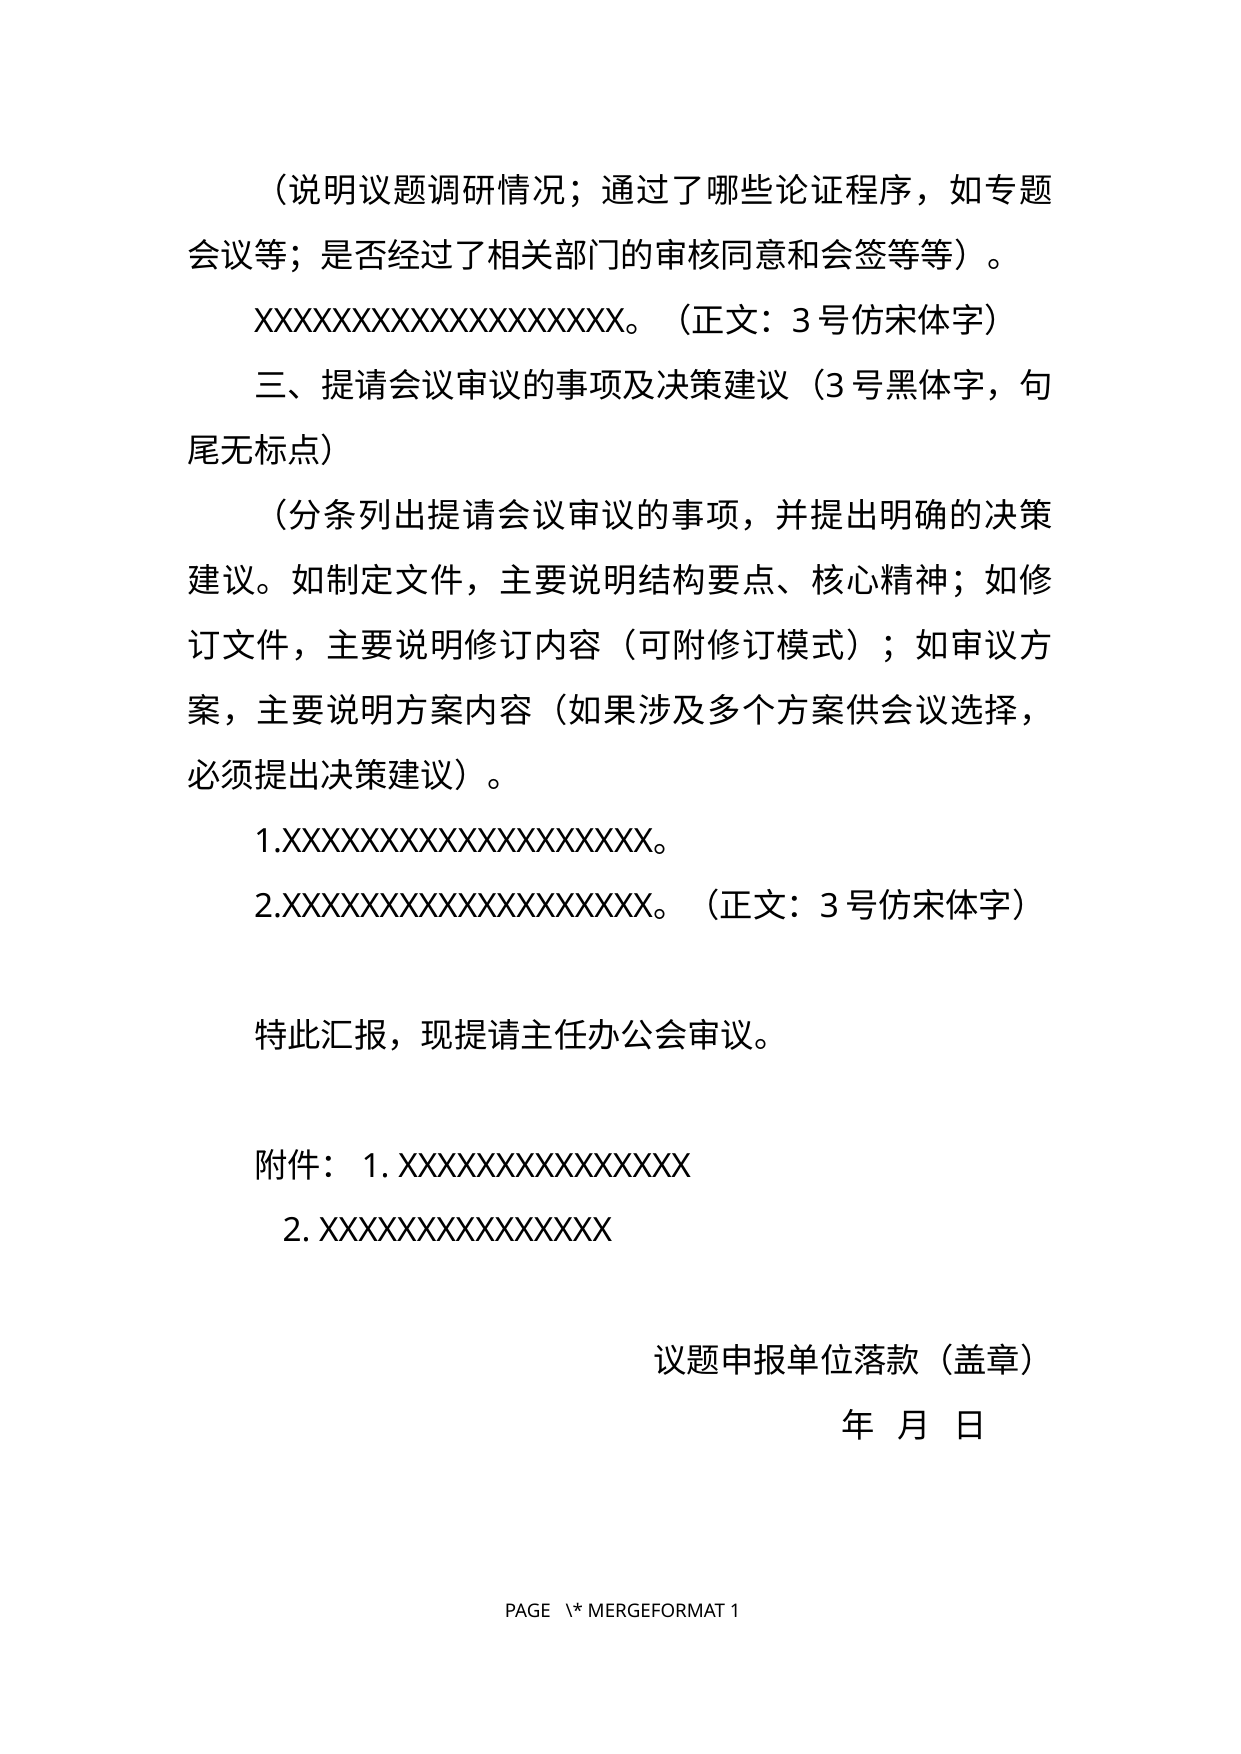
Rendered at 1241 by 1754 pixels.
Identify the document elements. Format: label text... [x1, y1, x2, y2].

text 2.XXXXXXXXXXXXXXXXXXX。（正文：3号仿宋体字） [187, 871, 1053, 936]
text 附件： 1. XXXXXXXXXXXXXXX [187, 1131, 1053, 1196]
text 特此汇报，现提请主任办公会审议。 [187, 1001, 1053, 1066]
text 2. XXXXXXXXXXXXXXX [187, 1196, 1053, 1261]
text 年 月 日 [187, 1391, 986, 1456]
text XXXXXXXXXXXXXXXXXXX。（正文：3号仿宋体字） [187, 286, 1053, 351]
text 议题申报单位落款（盖章） [187, 1326, 1053, 1391]
text 1.XXXXXXXXXXXXXXXXXXX。 [187, 806, 1053, 871]
text （分条列出提请会议审议的事项，并提出明确的决策建议。如制定文件，主要说明结构要点、核心精神；如修订文件，主要说明修订内容（可附修订模式）；如审议方案，主要说明方案内容（如果涉及多个方案供会议选择，必须提出决策建议）。 [187, 481, 1053, 806]
text （说明议题调研情况；通过了哪些论证程序，如专题会议等；是否经过了相关部门的审核同意和会签等等）。 [187, 156, 1053, 286]
text 三、提请会议审议的事项及决策建议（3号黑体字，句尾无标点） [187, 351, 1053, 481]
